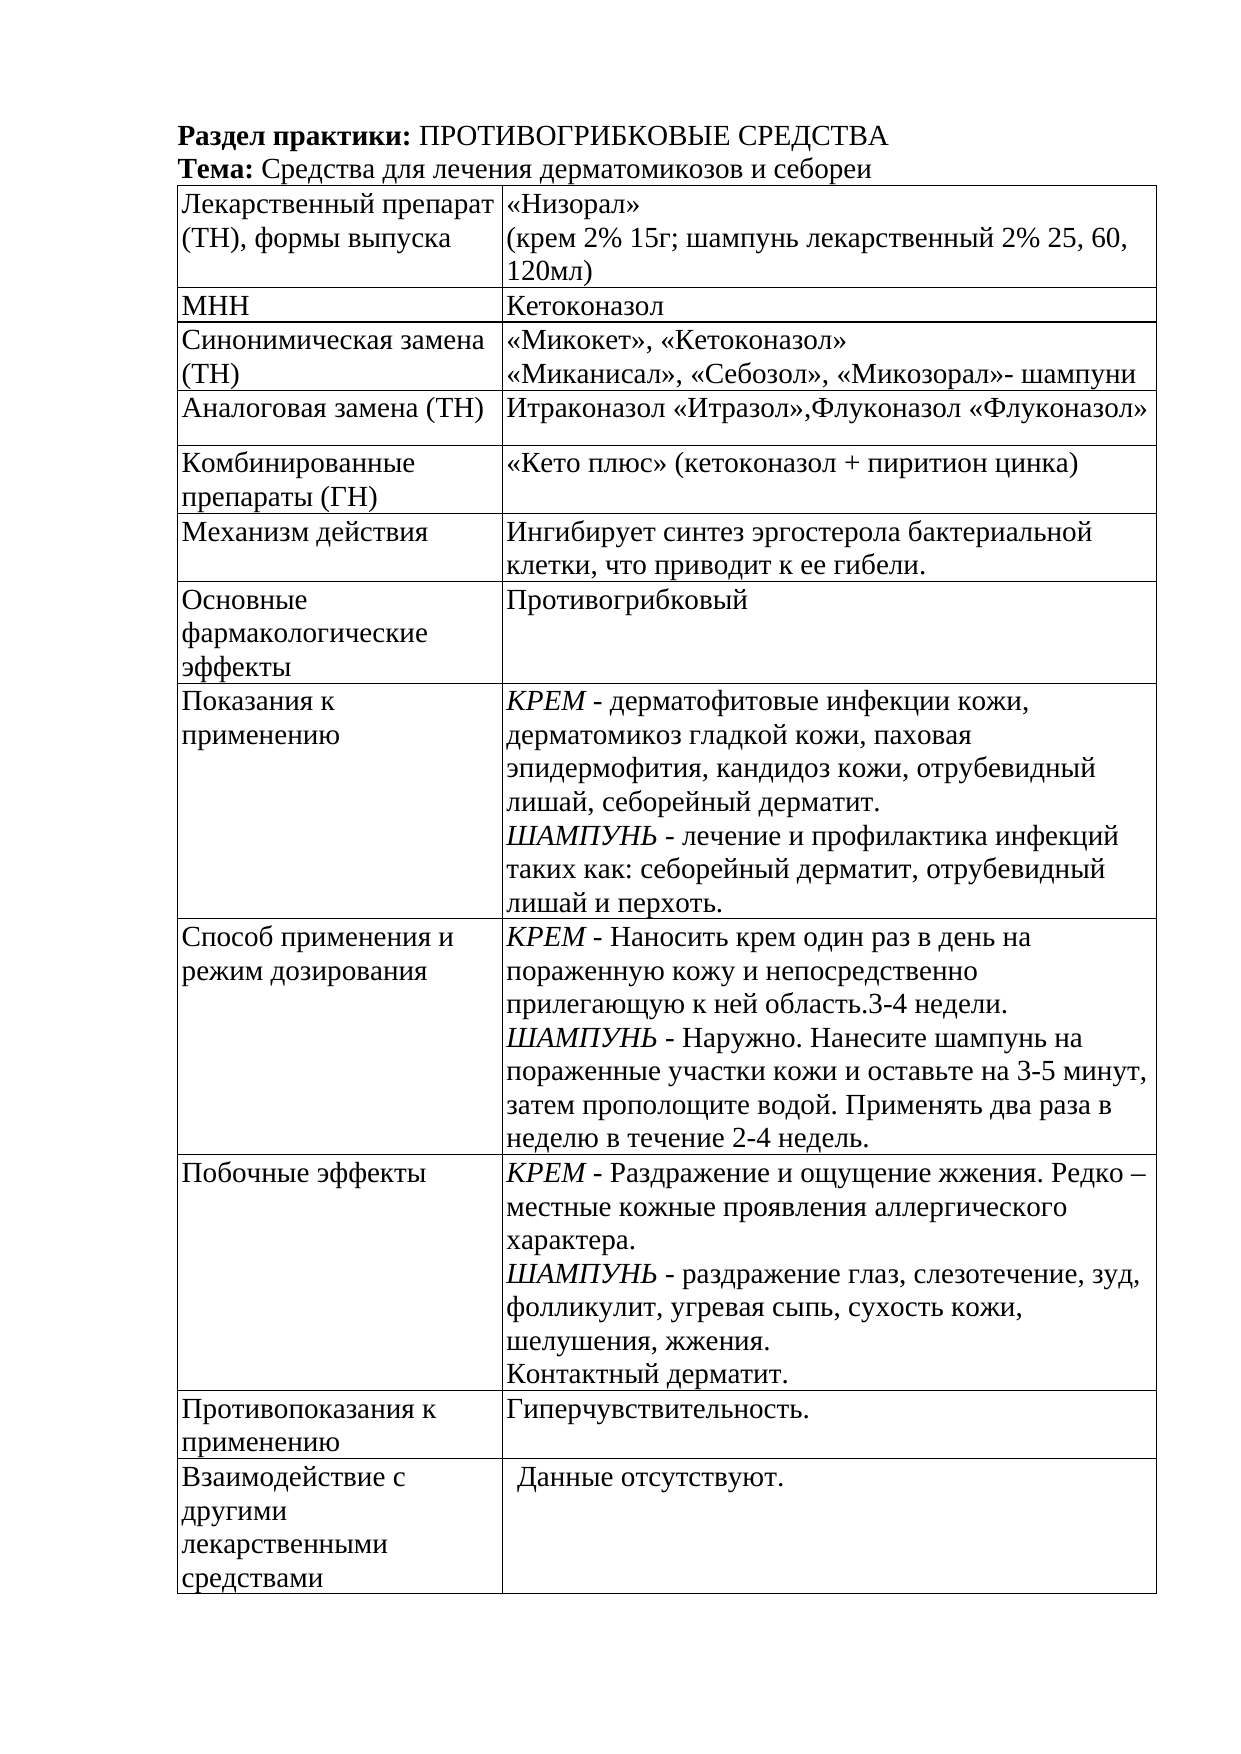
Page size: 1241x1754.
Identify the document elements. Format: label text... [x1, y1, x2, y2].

table_cell Противогрибковый [503, 582, 1156, 682]
table_cell Синонимическая замена (ТН) [178, 323, 502, 389]
table_cell КРЕМ - Раздражение и ощущение жжения. Редко – местные кожные проявления аллергического характера. ШАМПУНЬ - раздражение глаз, слезотечение, зуд, фолликулит, угревая сыпь, сухость кожи, шелушения, жжения. Контактный дерматит. [503, 1155, 1156, 1390]
table_header «Низорал» (крем 2% 15г; шампунь лекарственный 2% 25, 60, 120мл) [503, 186, 1156, 287]
table_cell КРЕМ - Наносить крем один раз в день на пораженную кожу и непосредственно прилегающую к ней область.3-4 недели. ШАМПУНЬ - Наружно. Нанесите шампунь на пораженные участки кожи и оставьте на 3-5 минут, затем прополощите водой. Применять два раза в неделю в течение 2-4 недель. [503, 919, 1156, 1154]
table_cell Аналоговая замена (ТН) [178, 391, 502, 444]
text Раздел практики: ПРОТИВОГРИБКОВЫЕ СРЕДСТВА [177, 118, 1181, 152]
text Тема: Средства для лечения дерматомикозов и себореи [177, 152, 1181, 185]
table_cell Взаимодействие с другими лекарственными средствами [178, 1459, 502, 1593]
table_cell Основные фармакологические эффекты [178, 582, 502, 682]
table_cell Комбинированные препараты (ГН) [178, 446, 502, 513]
table_cell Итраконазол «Итразол»,Флуконазол «Флуконазол» [503, 391, 1156, 444]
table_cell Данные отсутствуют. [503, 1459, 1156, 1593]
table_cell «Микокет», «Кетоконазол» «Миканисал», «Себозол», «Микозорал»- шампуни [503, 323, 1156, 389]
table_cell Побочные эффекты [178, 1155, 502, 1390]
table_cell МНН [178, 288, 502, 321]
table_cell Гиперчувствительность. [503, 1391, 1156, 1458]
table_cell Способ применения и режим дозирования [178, 919, 502, 1154]
table_cell Механизм действия [178, 514, 502, 581]
table_cell «Кето плюс» (кетоконазол + пиритион цинка) [503, 446, 1156, 513]
table_header Лекарственный препарат (ТН), формы выпуска [178, 186, 502, 287]
table_cell Кетоконазол [503, 288, 1156, 321]
table_cell Ингибирует синтез эргостерола бактериальной клетки, что приводит к ее гибели. [503, 514, 1156, 581]
table_cell Показания к применению [178, 684, 502, 918]
table_cell Противопоказания к применению [178, 1391, 502, 1458]
table_cell КРЕМ - дерматофитовые инфекции кожи, дерматомикоз гладкой кожи, паховая эпидермофития, кандидоз кожи, отрубевидный лишай, себорейный дерматит. ШАМПУНЬ - лечение и профилактика инфекций таких как: себорейный дерматит, отрубевидный лишай и перхоть. [503, 684, 1156, 918]
